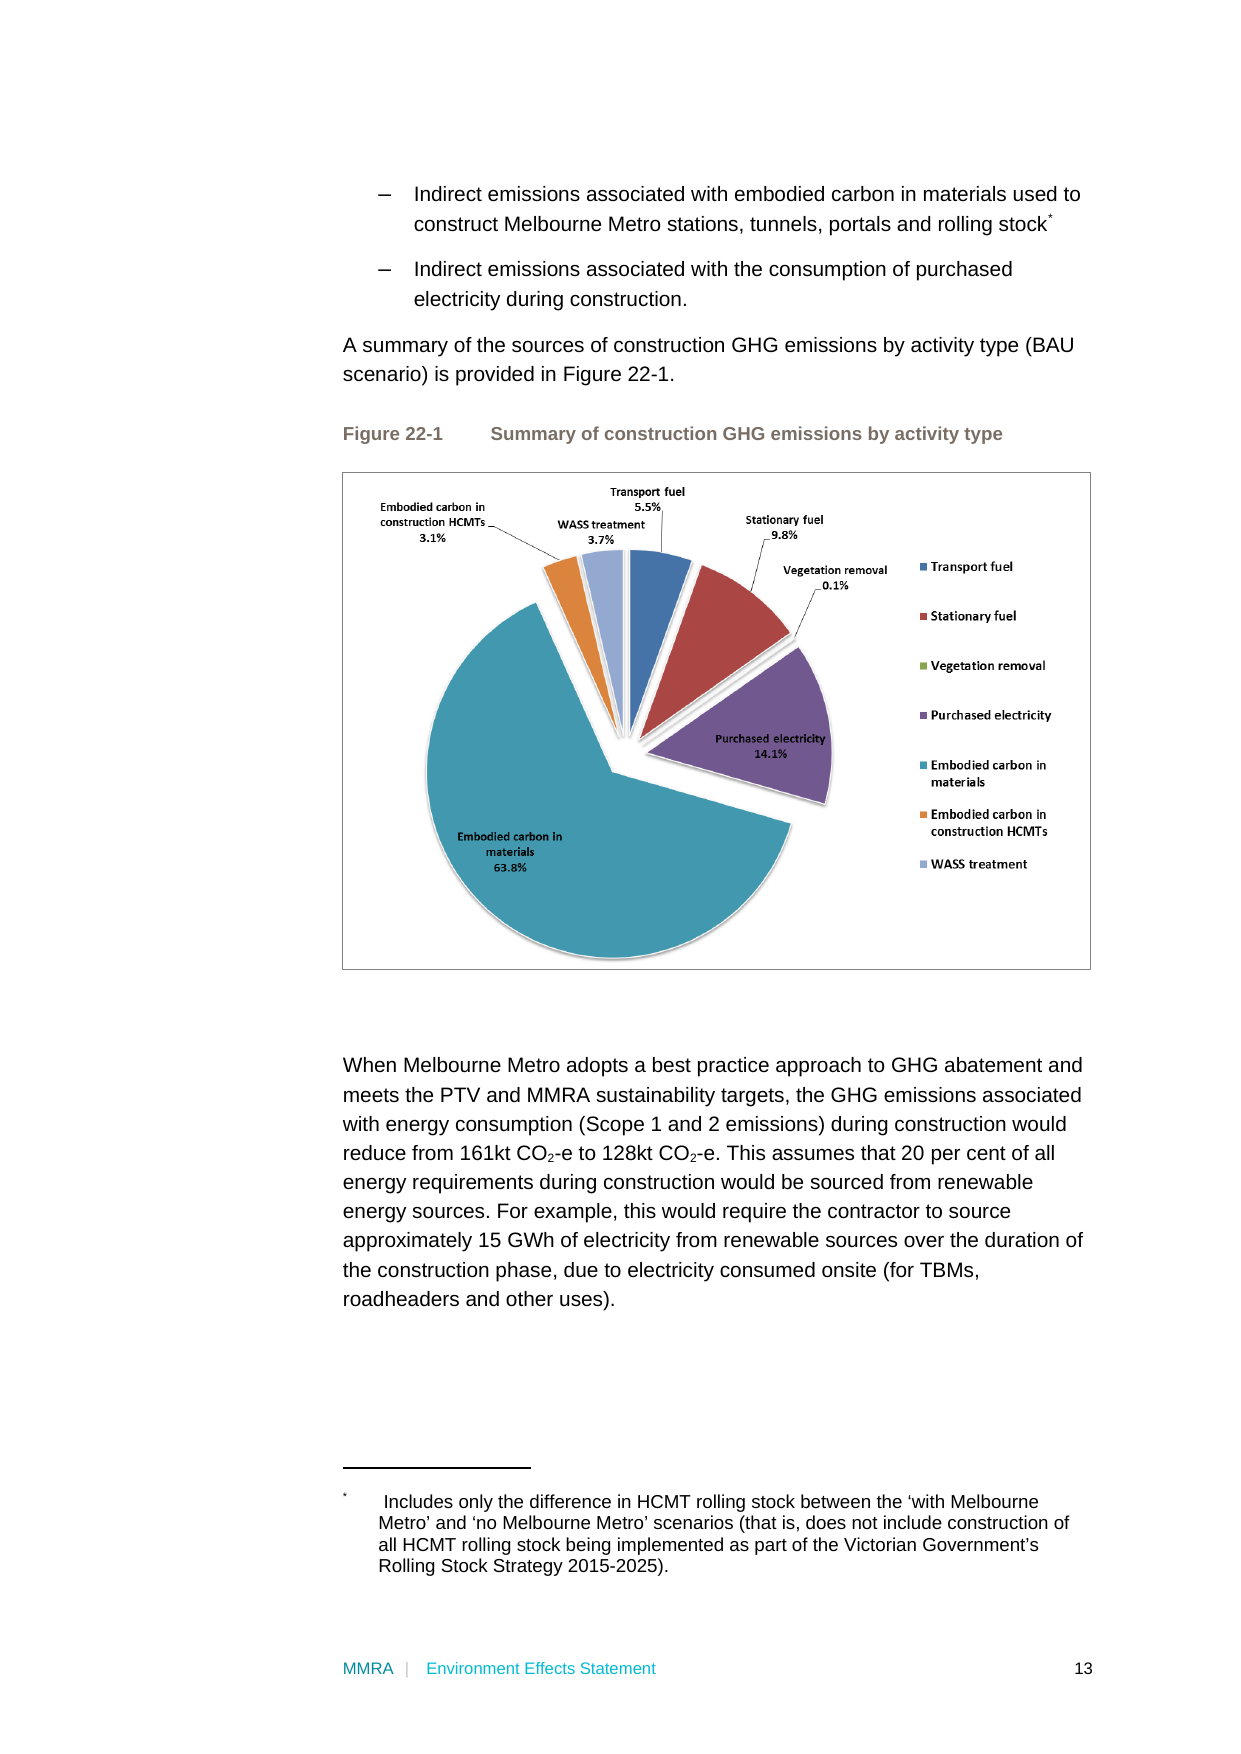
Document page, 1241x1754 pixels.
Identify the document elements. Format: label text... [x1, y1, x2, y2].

picture [379, 480, 1057, 963]
text Figure ‎22-1 Summary of construction GHG emissions by activity type [343, 423, 1092, 444]
text A summary of the sources of construction GHG emissions by activity type (BAU scenario) is provided in Figure ‎22-1. [343, 327, 1092, 386]
text When Melbourne Metro adopts a best practice approach to GHG abatement and meets the PTV and MMRA sustainability targets, the GHG emissions associated with energy consumption (Scope 1 and 2 emissions) during construction would reduce from 161kt CO2-e to 128kt CO2-e. This assumes that 20 per cent of all energy requirements during construction would be sourced from renewable energy sources. For example, this would require the contractor to source approximately 15 GWh of electricity from renewable sources over the duration of the construction phase, due to electricity consumed onsite (for TBMs, roadheaders and other uses). [343, 1048, 1092, 1311]
text Indirect emissions associated with embodied carbon in materials used to construct Melbourne Metro stations, tunnels, portals and rolling stock [378, 177, 1092, 236]
text Indirect emissions associated with the consumption of purchased electricity during construction. [378, 252, 1092, 311]
